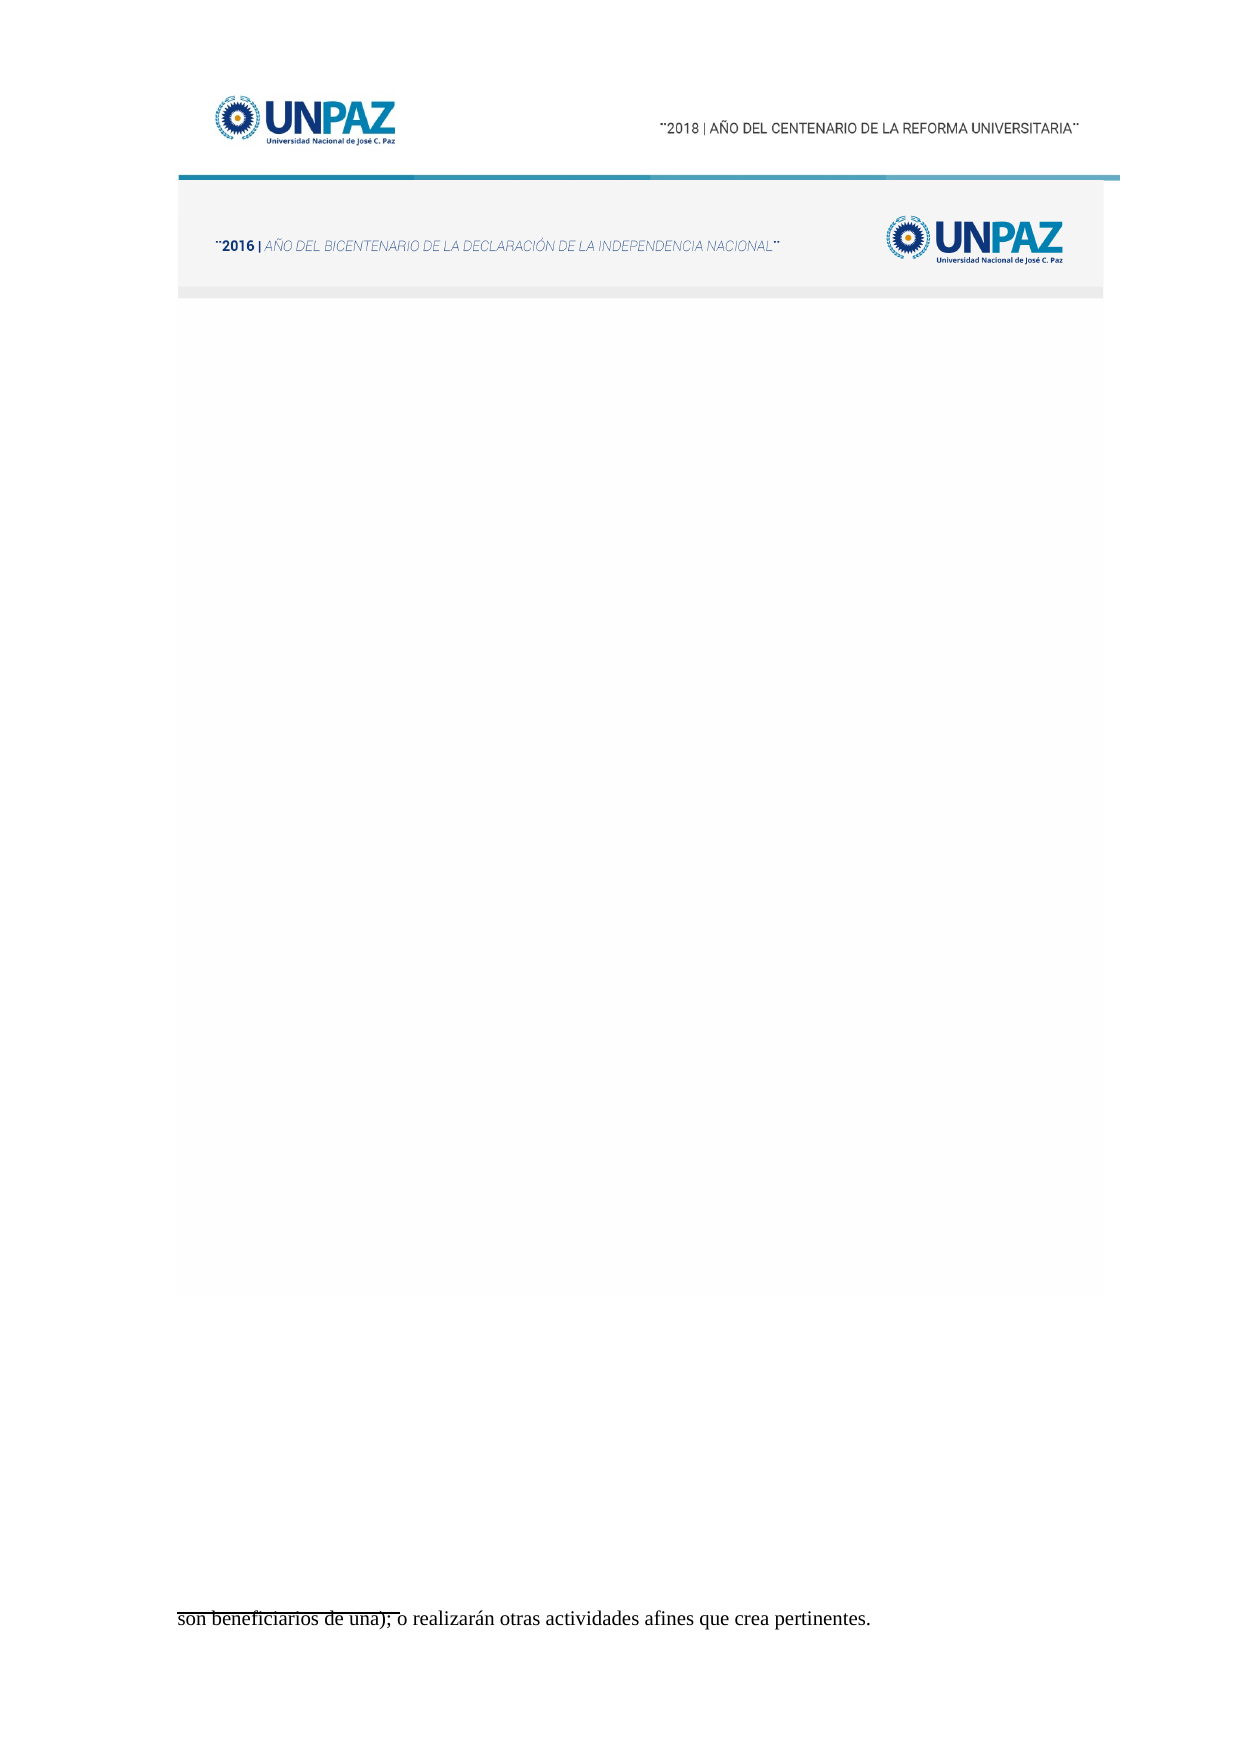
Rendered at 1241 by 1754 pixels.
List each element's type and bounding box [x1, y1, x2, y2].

picture [177, 59, 1120, 1297]
